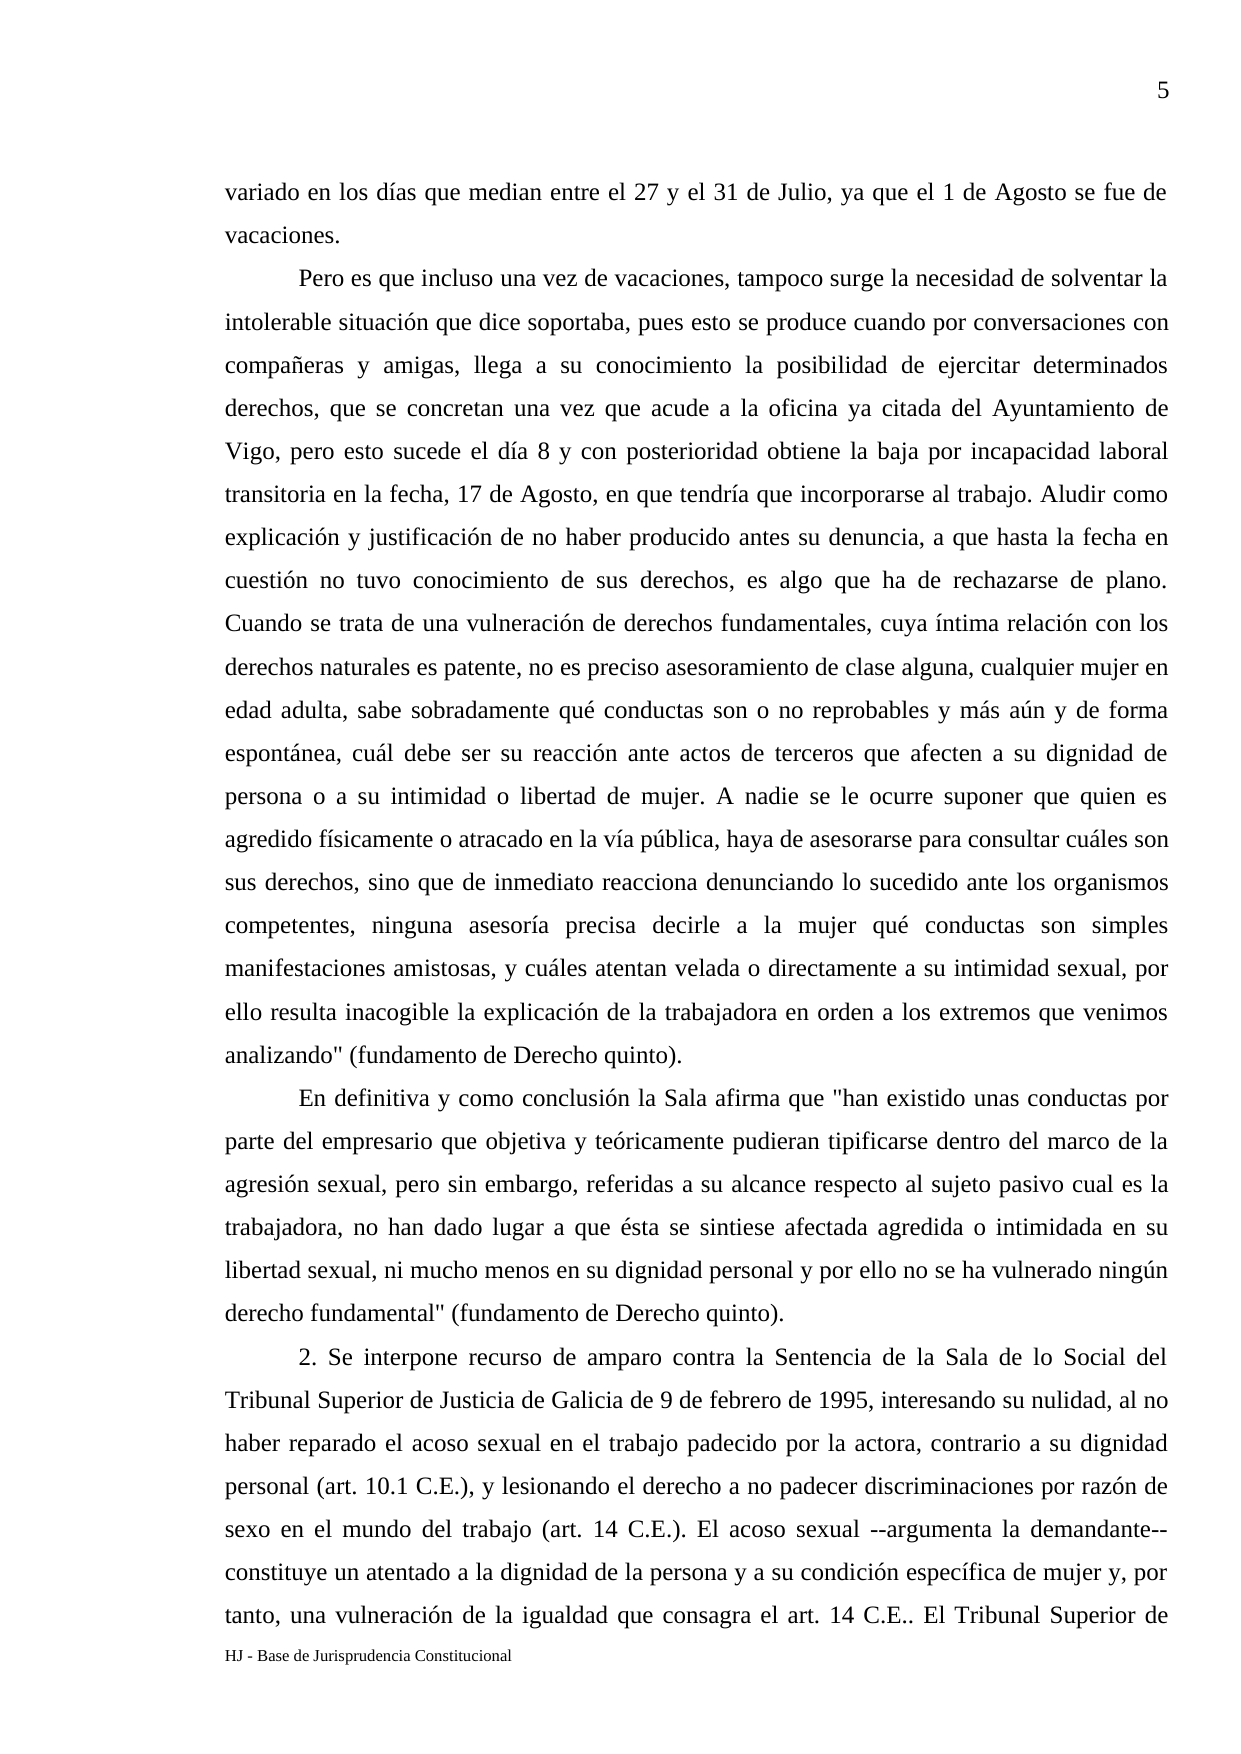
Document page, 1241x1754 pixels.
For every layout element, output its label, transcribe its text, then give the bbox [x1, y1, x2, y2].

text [224, 177, 1169, 249]
text En definitiva y como conclusión la Sala afirma que "han existido unas conductas por parte del empresario que objetiva y teóricamente pudieran tipificarse dentro del marco de la agresión sexual, pero sin embargo, referidas a su alcance respecto al sujeto pasivo cual es la trabajadora, no han dado lugar a que ésta se sintiese afectada agredida o intimidada en su libertad sexual, ni mucho menos en su dignidad personal y por ello no se ha vulnerado ningún derecho fundamental" (fundamento de Derecho quinto). [224, 1083, 1169, 1327]
text Pero es que incluso una vez de vacaciones, tampoco surge la necesidad de solventar la intolerable situación que dice soportaba, pues esto se produce cuando por conversaciones con compañeras y amigas, llega a su conocimiento la posibilidad de ejercitar determinados derechos, que se concretan una vez que acude a la oficina ya citada del Ayuntamiento de Vigo, pero esto sucede el día 8 y con posterioridad obtiene la baja por incapacidad laboral transitoria en la fecha, 17 de Agosto, en que tendría que incorporarse al trabajo. Aludir como explicación y justificación de no haber producido antes su denuncia, a que hasta la fecha en cuestión no tuvo conocimiento de sus derechos, es algo que ha de rechazarse de plano. Cuando se trata de una vulneración de derechos fundamentales, cuya íntima relación con los derechos naturales es patente, no es preciso asesoramiento de clase alguna, cualquier mujer en edad adulta, sabe sobradamente qué conductas son o no reprobables y más aún y de forma espontánea, cuál debe ser su reacción ante actos de terceros que afecten a su dignidad de persona o a su intimidad o libertad de mujer. A nadie se le ocurre suponer que quien es agredido físicamente o atracado en la vía pública, haya de asesorarse para consultar cuáles son sus derechos, sino que de inmediato reacciona denunciando lo sucedido ante los organismos competentes, ninguna asesoría precisa decirle a la mujer qué conductas son simples manifestaciones amistosas, y cuáles atentan velada o directamente a su intimidad sexual, por ello resulta inacogible la explicación de la trabajadora en orden a los extremos que venimos analizando" (fundamento de Derecho quinto). [224, 263, 1169, 1068]
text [224, 1342, 1169, 1629]
